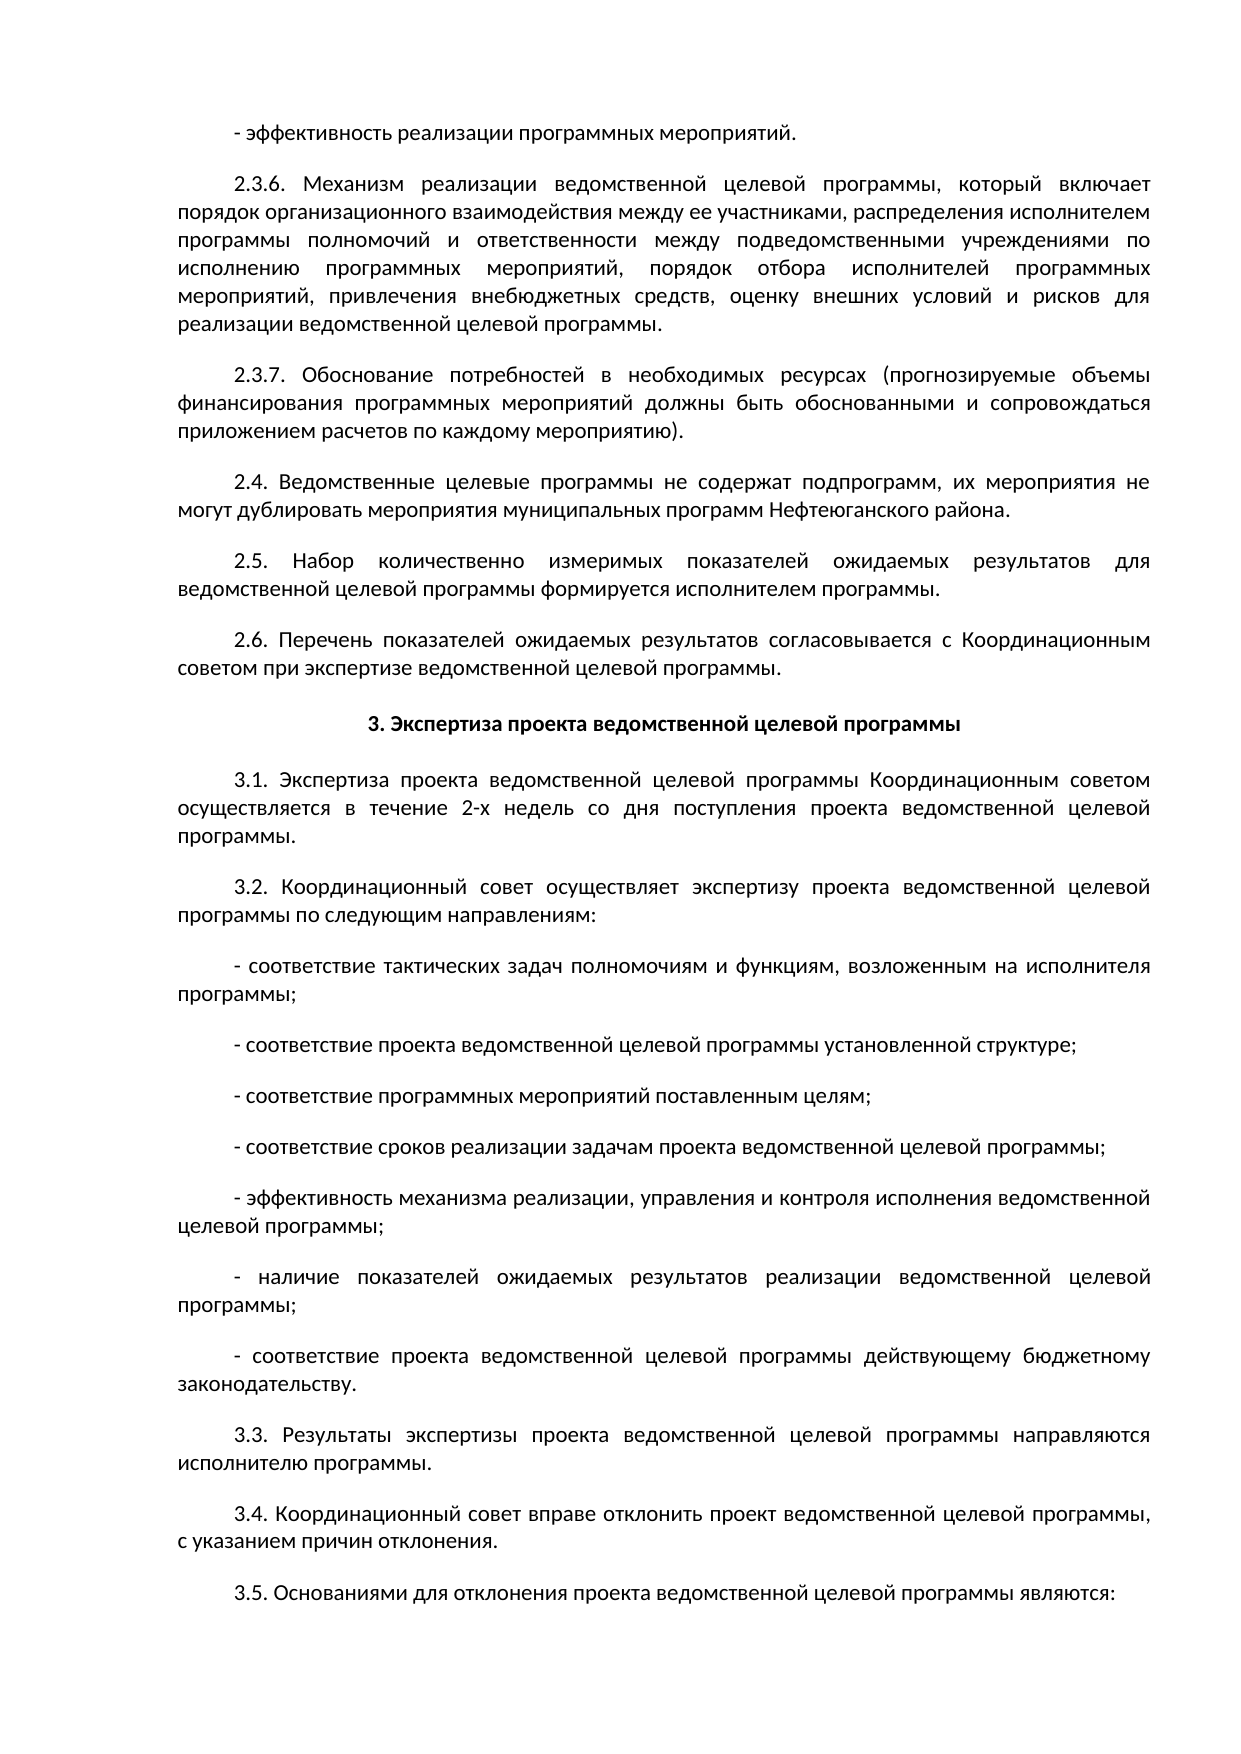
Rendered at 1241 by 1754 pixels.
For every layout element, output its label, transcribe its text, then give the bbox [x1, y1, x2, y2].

text - эффективность механизма реализации, управления и контроля исполнения ведомственной целевой программы; [177, 1183, 1152, 1239]
text 2.6. Перечень показателей ожидаемых результатов согласовывается с Координационным советом при экспертизе ведомственной целевой программы. [177, 625, 1152, 681]
text 2.4. Ведомственные целевые программы не содержат подпрограмм, их мероприятия не могут дублировать мероприятия муниципальных программ Нефтеюганского района. [177, 467, 1152, 523]
text - эффективность реализации программных мероприятий. [177, 118, 1152, 146]
text 2.5. Набор количественно измеримых показателей ожидаемых результатов для ведомственной целевой программы формируется исполнителем программы. [177, 546, 1152, 602]
text - соответствие сроков реализации задачам проекта ведомственной целевой программы; [177, 1132, 1152, 1160]
text 2.3.6. Механизм реализации ведомственной целевой программы, который включает порядок организационного взаимодействия между ее участниками, распределения исполнителем программы полномочий и ответственности между подведомственными учреждениями по исполнению программных мероприятий, порядок отбора исполнителей программных мероприятий, привлечения внебюджетных средств, оценку внешних условий и рисков для реализации ведомственной целевой программы. [177, 169, 1152, 337]
text - соответствие тактических задач полномочиям и функциям, возложенным на исполнителя программы; [177, 951, 1152, 1007]
text 2.3.7. Обоснование потребностей в необходимых ресурсах (прогнозируемые объемы финансирования программных мероприятий должны быть обоснованными и сопровождаться приложением расчетов по каждому мероприятию). [177, 360, 1152, 444]
text 3.3. Результаты экспертизы проекта ведомственной целевой программы направляются исполнителю программы. [177, 1420, 1152, 1476]
text - соответствие программных мероприятий поставленным целям; [177, 1081, 1152, 1109]
text 3.2. Координационный совет осуществляет экспертизу проекта ведомственной целевой программы по следующим направлениям: [177, 872, 1152, 928]
text - соответствие проекта ведомственной целевой программы действующему бюджетному законодательству. [177, 1341, 1152, 1397]
title 3. Экспертиза проекта ведомственной целевой программы [177, 709, 1152, 737]
text 3.1. Экспертиза проекта ведомственной целевой программы Координационным советом осуществляется в течение 2-х недель со дня поступления проекта ведомственной целевой программы. [177, 765, 1152, 849]
text 3.5. Основаниями для отклонения проекта ведомственной целевой программы являются: [177, 1578, 1152, 1606]
text - соответствие проекта ведомственной целевой программы установленной структуре; [177, 1030, 1152, 1058]
text - наличие показателей ожидаемых результатов реализации ведомственной целевой программы; [177, 1262, 1152, 1318]
text 3.4. Координационный совет вправе отклонить проект ведомственной целевой программы, с указанием причин отклонения. [177, 1499, 1152, 1555]
